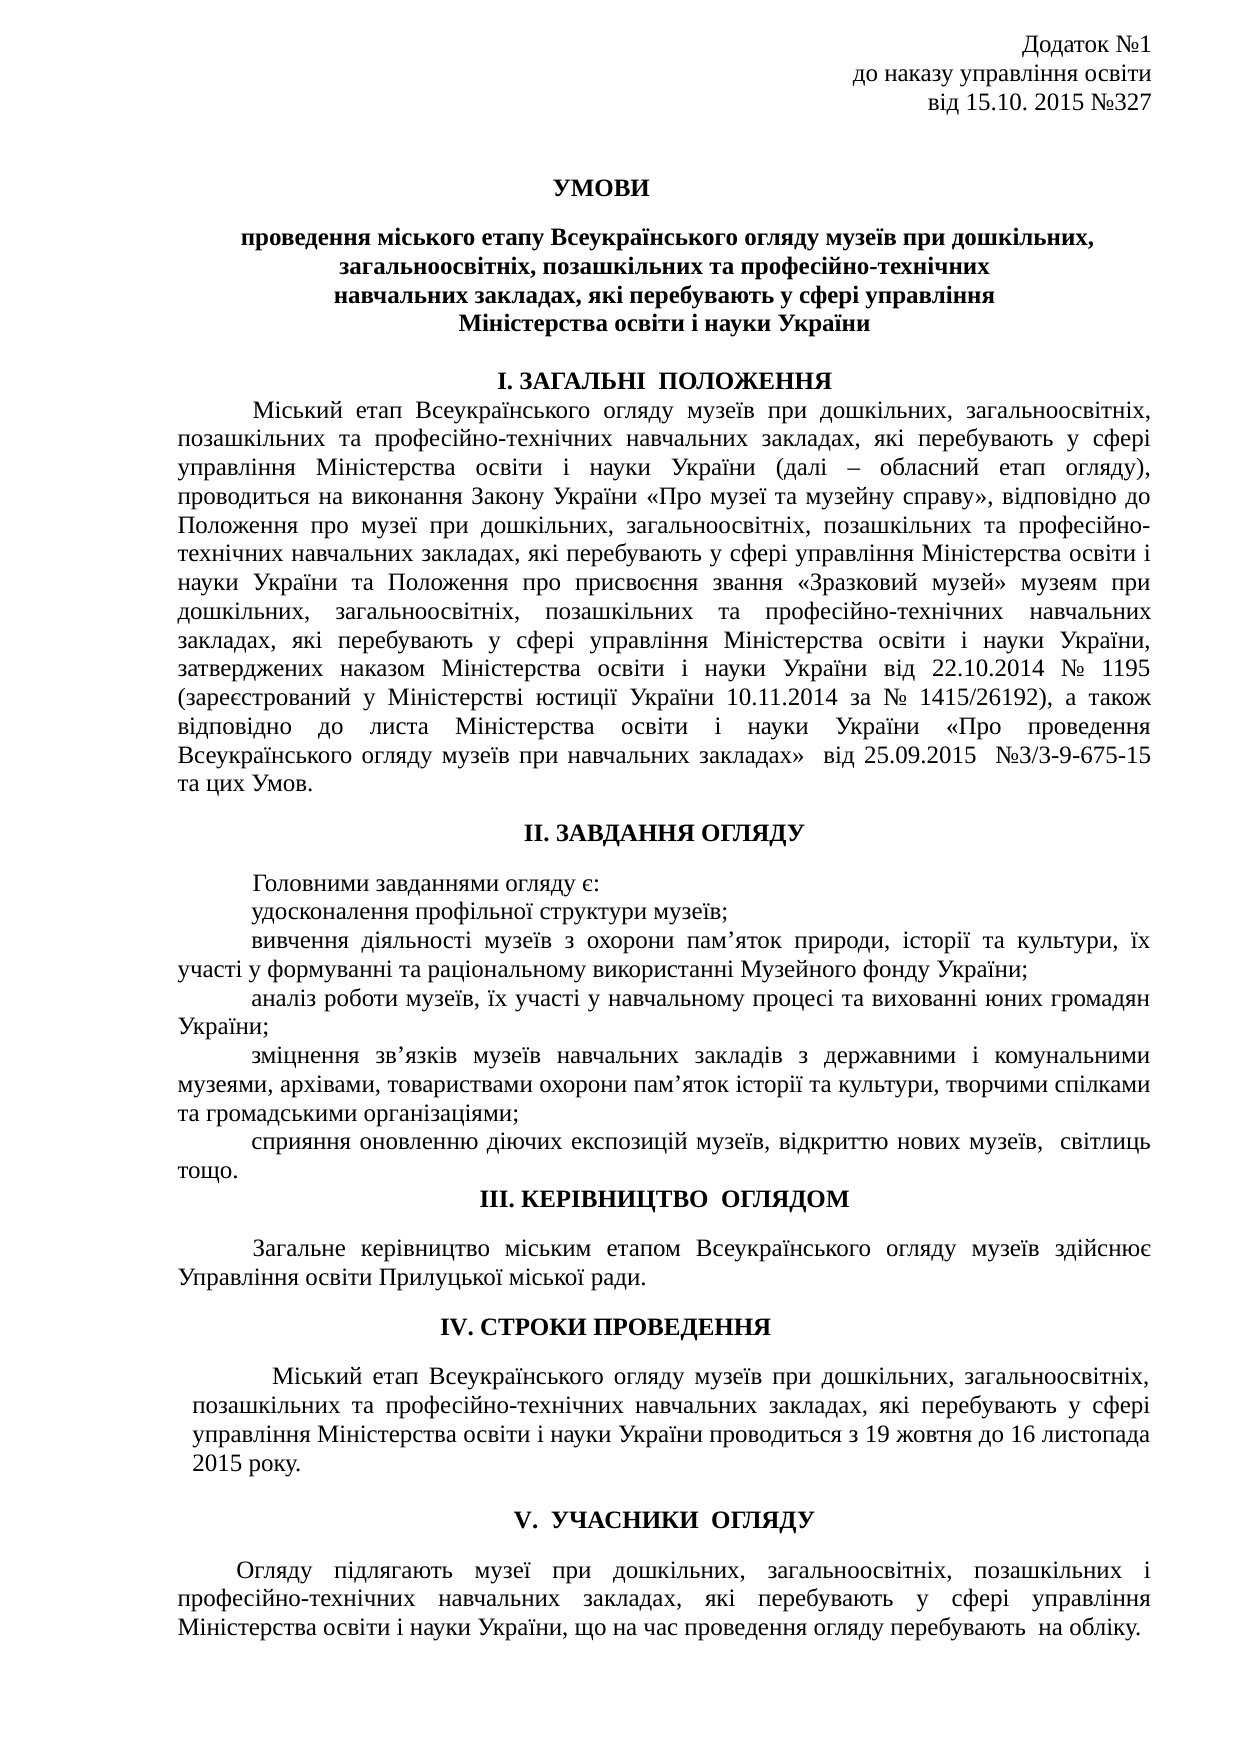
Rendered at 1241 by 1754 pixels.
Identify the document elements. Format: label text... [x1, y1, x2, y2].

text Міський етап Всеукраїнського огляду музеїв при дошкільних, загальноосвітніх, позашкільних та професійно-технічних навчальних закладах, які перебувають у сфері управління Міністерства освіти і науки України проводиться з 19 жовтня до 16 листопада 2015 року. [192, 1361, 1152, 1476]
text Головними завданнями огляду є: [177, 868, 1152, 896]
text ІІ. ЗАВДАННЯ ОГЛЯДУ [177, 818, 1152, 847]
text Додаток №1 [767, 29, 1152, 58]
text IV. СТРОКИ ПРОВЕДЕННЯ [177, 1312, 1152, 1341]
text аналіз роботи музеїв, їх участі у навчальному процесі та вихованні юних громадян України; [177, 983, 1152, 1040]
text І. ЗАГАЛЬНІ ПОЛОЖЕННЯ [177, 366, 1152, 395]
text вивчення діяльності музеїв з охорони пам’яток природи, історії та культури, їх участі у формуванні та раціональному використанні Музейного фонду України; [177, 925, 1152, 983]
text Міністерства освіти і науки України [177, 308, 1152, 337]
text Міський етап Всеукраїнського огляду музеїв при дошкільних, загальноосвітніх, позашкільних та професійно-технічних навчальних закладах, які перебувають у сфері управління Міністерства освіти і науки України (далі – обласний етап огляду), проводиться на виконання Закону України «Про музеї та музейну справу», відповідно до Положення про музеї при дошкільних, загальноосвітніх, позашкільних та професійно-технічних навчальних закладах, які перебувають у сфері управління Міністерства освіти і науки України та Положення про присвоєння звання «Зразковий музей» музеям при дошкільних, загальноосвітніх, позашкільних та професійно-технічних навчальних закладах, які перебувають у сфері управління Міністерства освіти і науки України, затверджених наказом Міністерства освіти і науки України від 22.10.2014 № 1195 (зареєстрований у Міністерстві юстиції України 10.11.2014 за № 1415/26192), а також відповідно до листа Міністерства освіти і науки України «Про проведення Всеукраїнського огляду музеїв при навчальних закладах» від 25.09.2015 №3/3-9-675-15 та цих Умов. [177, 395, 1152, 797]
text Огляду підлягають музеї при дошкільних, загальноосвітніх, позашкільних і професійно-технічних навчальних закладах, які перебувають у сфері управління Міністерства освіти і науки України, що на час проведення огляду перебувають на обліку. [177, 1555, 1152, 1641]
text до наказу управління освіти [767, 58, 1152, 87]
text проведення міського етапу Всеукраїнського огляду музеїв при дошкільних, загальноосвітніх, позашкільних та професійно-технічних [177, 222, 1152, 280]
text V. УЧАСНИКИ ОГЛЯДУ [177, 1505, 1152, 1534]
text від 15.10. 2015 №327 [177, 87, 1152, 116]
text удосконалення профільної структури музеїв; [177, 896, 1152, 925]
text Загальне керівництво міським етапом Всеукраїнського огляду музеїв здійснює Управління освіти Прилуцької міської ради. [177, 1233, 1152, 1291]
text навчальних закладах, які перебувають у сфері управління [177, 280, 1152, 308]
text зміцнення зв’язків музеїв навчальних закладів з державними і комунальними музеями, архівами, товариствами охорони пам’яток історії та культури, творчими спілками та громадськими організаціями; [177, 1040, 1152, 1126]
text ІІІ. КЕРІВНИЦТВО ОГЛЯДОМ [177, 1184, 1152, 1213]
text сприяння оновленню діючих експозицій музеїв, відкриттю нових музеїв, світлиць тощо. [177, 1126, 1152, 1184]
text УМОВИ [177, 173, 1152, 201]
